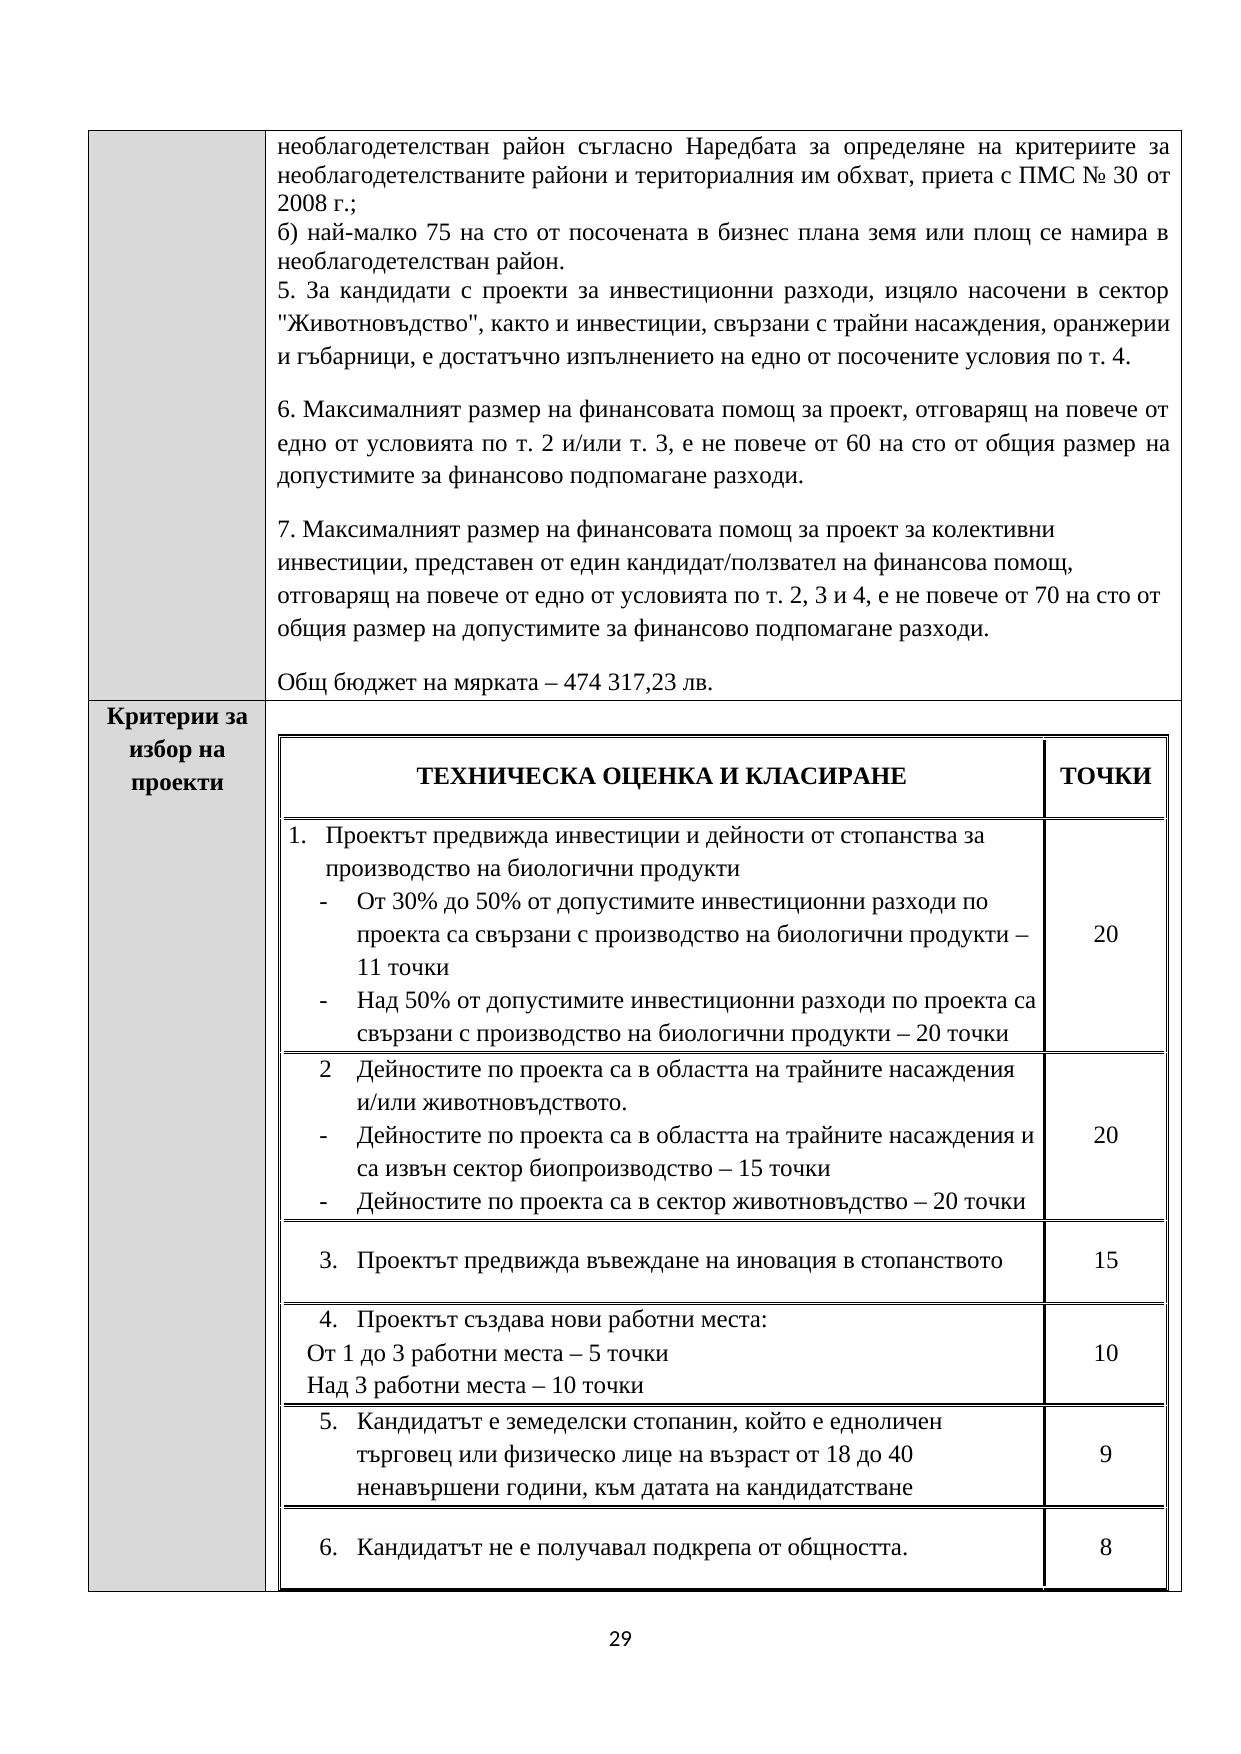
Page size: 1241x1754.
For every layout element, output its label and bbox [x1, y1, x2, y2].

table_cell [89, 701, 265, 1591]
table_cell [266, 131, 1181, 700]
table_cell [89, 131, 265, 700]
table_cell [266, 701, 1181, 1591]
